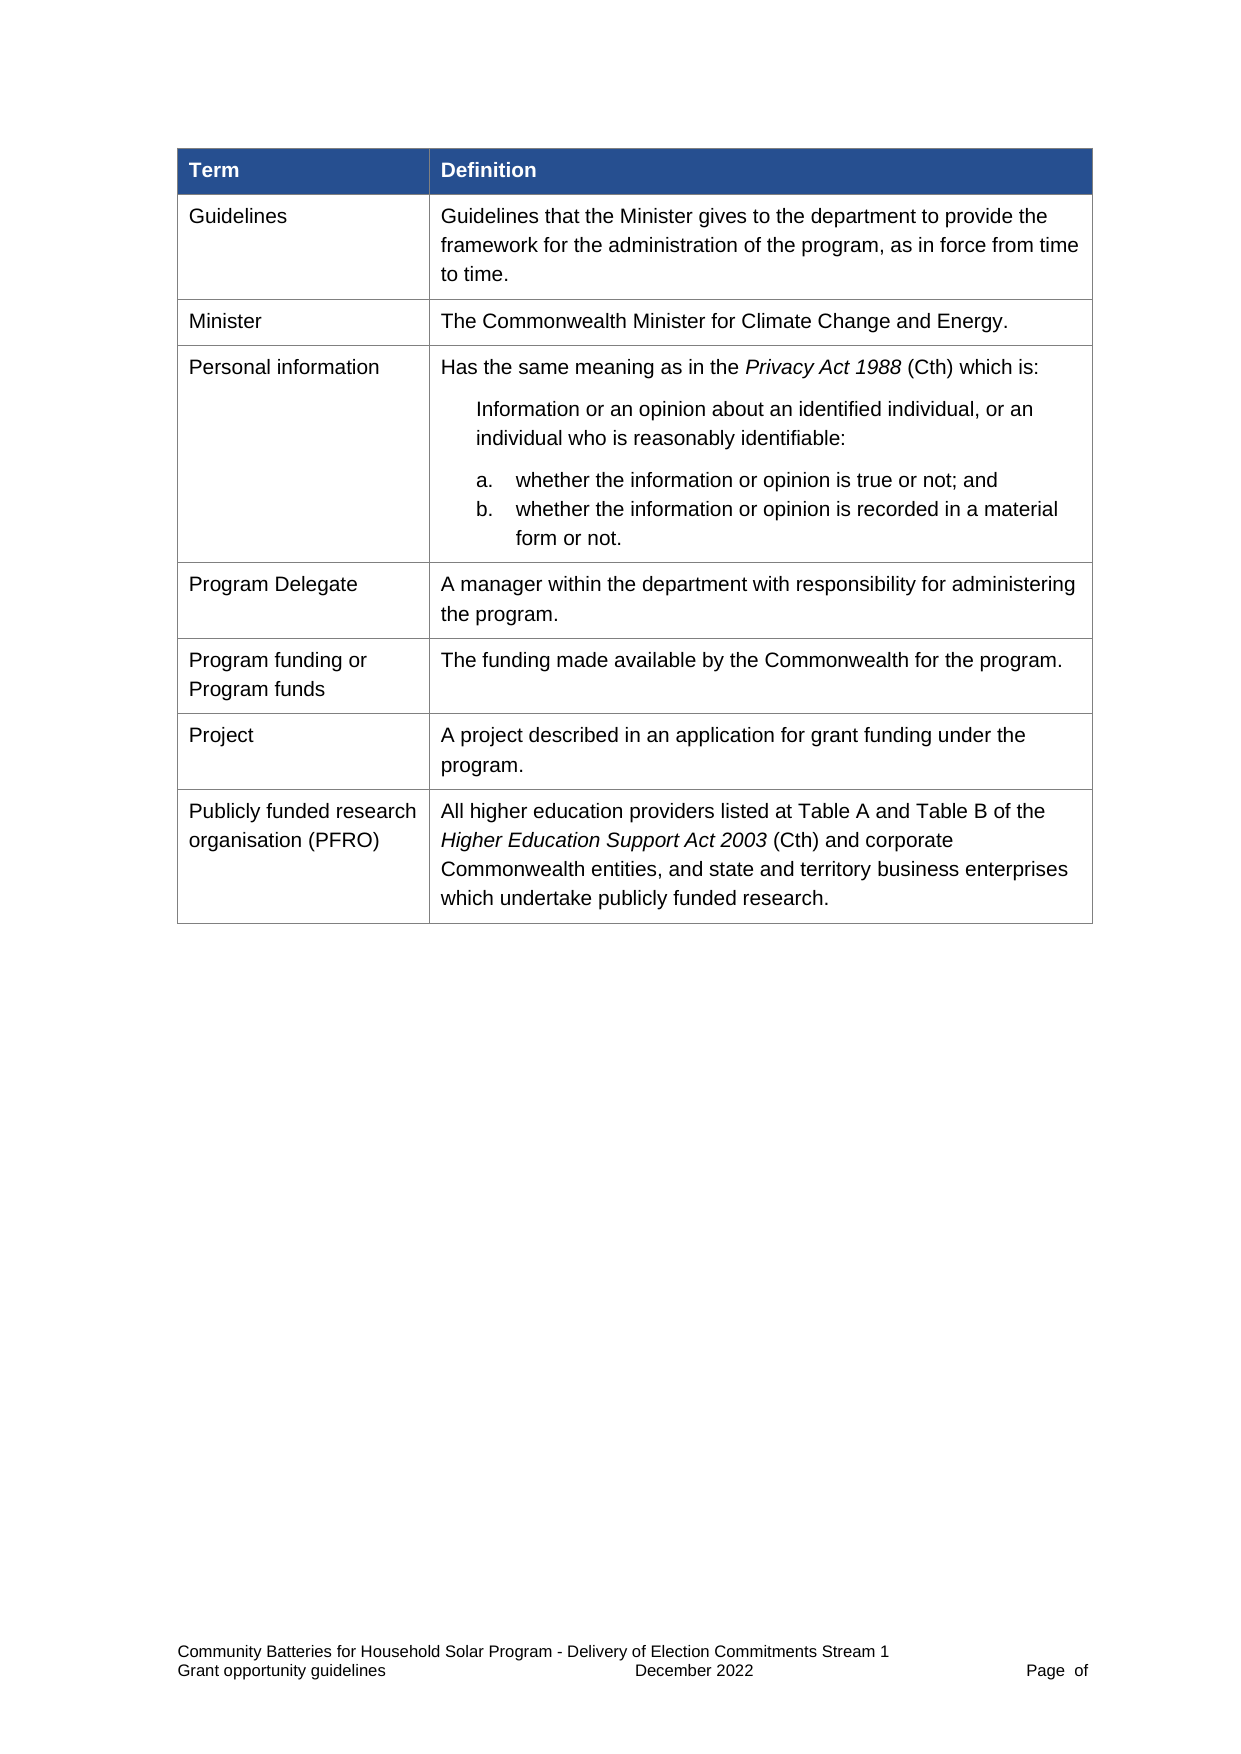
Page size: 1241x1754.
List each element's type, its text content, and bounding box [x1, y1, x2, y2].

table_cell Has the same meaning as in the Privacy Act 1988 (Cth) which is: Information or an opinion about an identified individual, or an individual who is reasonably identifiable: whether the information or opinion is true or not; and whether the information or opinion is recorded in a material form or not. [430, 346, 1092, 562]
table_cell The funding made available by the Commonwealth for the program. [430, 639, 1092, 713]
table_cell Program funding or Program funds [178, 639, 429, 713]
table_cell Publicly funded research organisation (PFRO) [178, 790, 429, 923]
table_cell The Commonwealth Minister for Climate Change and Energy. [430, 300, 1092, 345]
table_cell Personal information [178, 346, 429, 562]
table_header Definition [430, 149, 1092, 194]
table_cell All higher education providers listed at Table A and Table B of the Higher Education Support Act 2003 (Cth) and corporate Commonwealth entities, and state and territory business enterprises which undertake publicly funded research. [430, 790, 1092, 923]
table_cell Project [178, 714, 429, 789]
table_cell A manager within the department with responsibility for administering the program. [430, 563, 1092, 638]
table_header Term [178, 149, 429, 194]
table_cell Minister [178, 300, 429, 345]
table_cell Guidelines that the Minister gives to the department to provide the framework for the administration of the program, as in force from time to time. [430, 195, 1092, 299]
table_cell Program Delegate [178, 563, 429, 638]
table_cell A project described in an application for grant funding under the program. [430, 714, 1092, 789]
table_cell Guidelines [178, 195, 429, 299]
